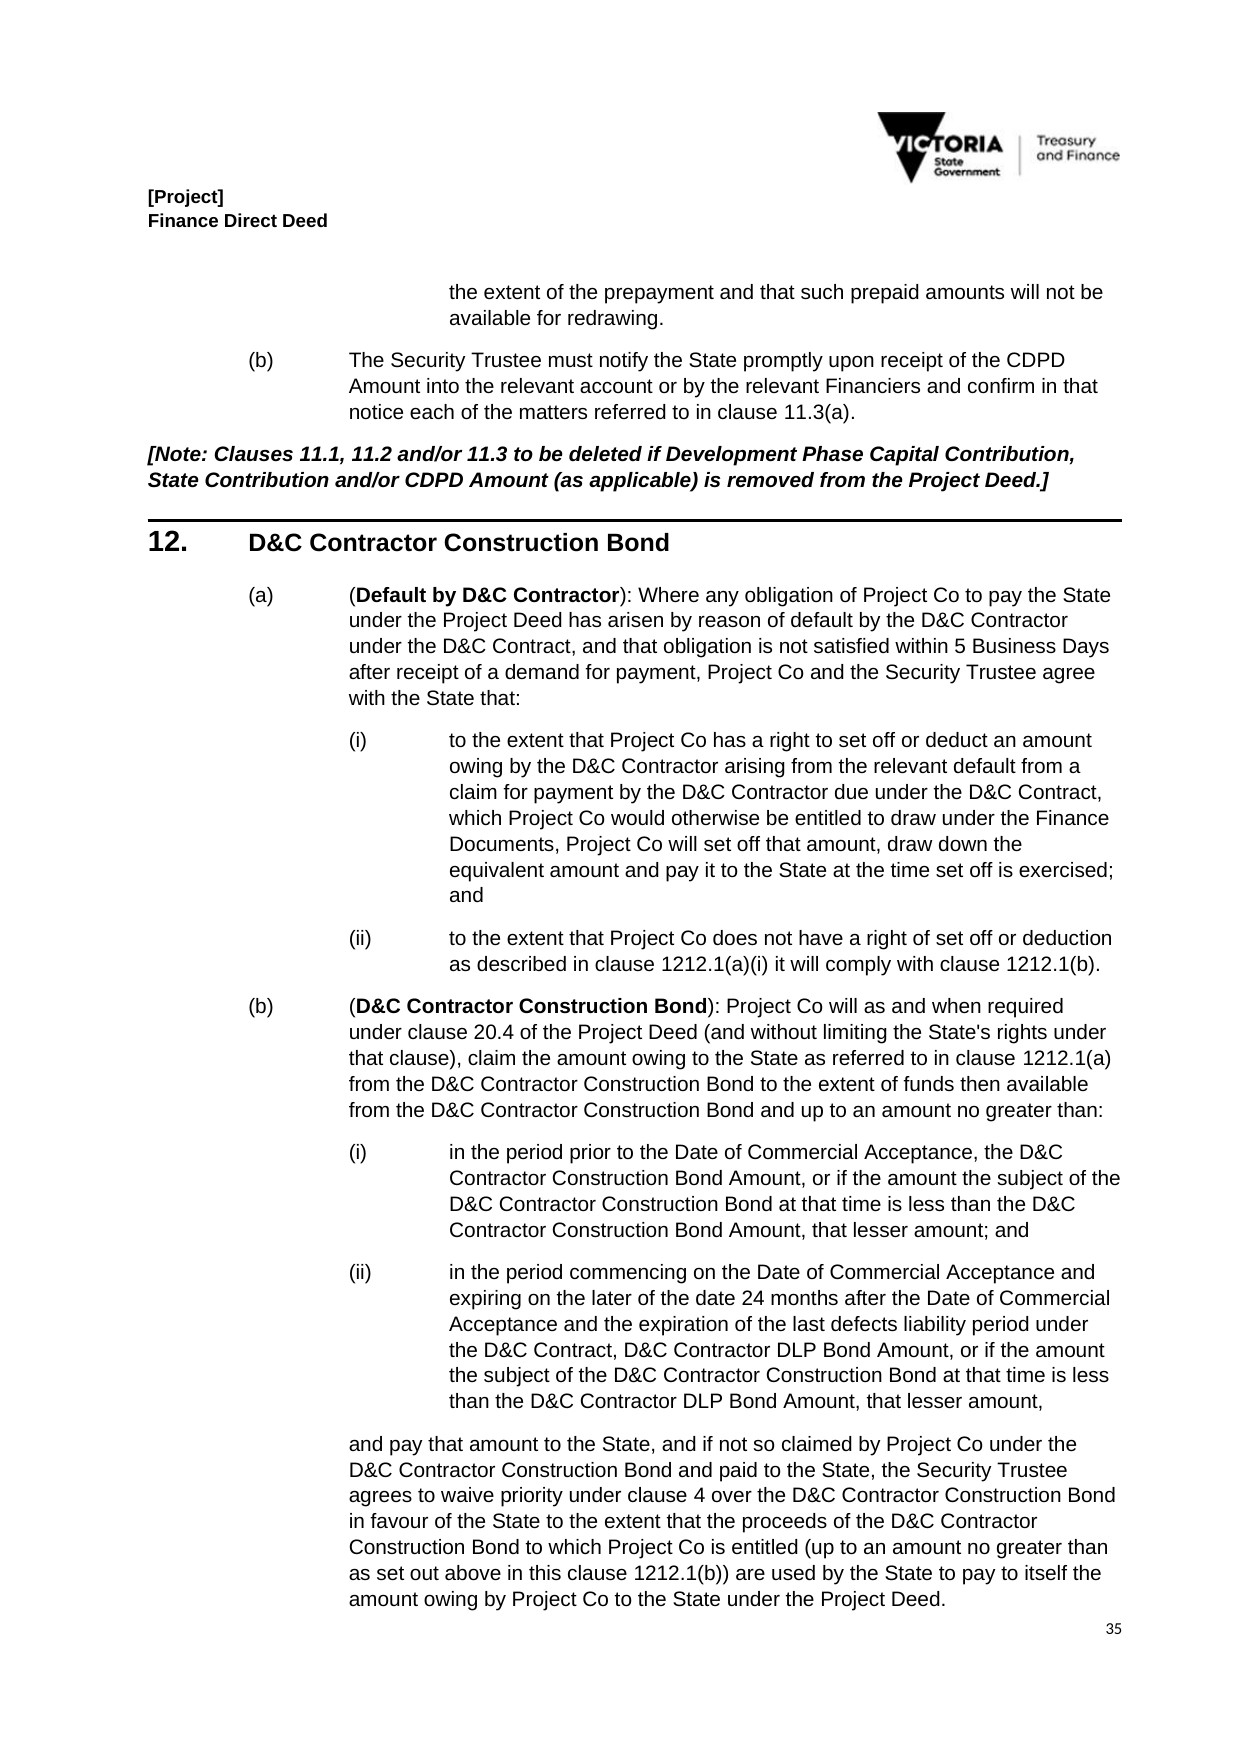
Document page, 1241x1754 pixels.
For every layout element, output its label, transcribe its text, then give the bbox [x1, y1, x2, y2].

subtitle D&C Contractor Construction Bond [148, 522, 1122, 557]
text [Note: Clauses 11.1, 11.2 and/or 11.3 to be deleted if Development Phase Capital Contribution, State Contribution and/or CDPD Amount (as applicable) is removed from the Project Deed.] [148, 442, 1122, 492]
subtitle to the extent that Project Co has a right to set off or deduct an amount owing by the D&C Contractor arising from the relevant default from a claim for payment by the D&C Contractor due under the D&C Contract, which Project Co would otherwise be entitled to draw under the Finance Documents, Project Co will set off that amount, draw down the equivalent amount and pay it to the State at the time set off is exercised; and [348, 728, 1122, 907]
subtitle The Security Trustee must notify the State promptly upon receipt of the CDPD Amount into the relevant account or by the relevant Financiers and confirm in that notice each of the matters referred to in clause 11.3(a). [248, 348, 1122, 423]
text and pay that amount to the State, and if not so claimed by Project Co under the D&C Contractor Construction Bond and paid to the State, the Security Trustee agrees to waive priority under clause 4 over the D&C Contractor Construction Bond in favour of the State to the extent that the proceeds of the D&C Contractor Construction Bond to which Project Co is entitled (up to an amount no greater than as set out above in this clause 12(b)) are used by the State to pay to itself the amount owing by Project Co to the State under the Project Deed. [348, 1432, 1122, 1611]
subtitle in the period prior to the Date of Commercial Acceptance, the D&C Contractor Construction Bond Amount, or if the amount the subject of the D&C Contractor Construction Bond at that time is less than the D&C Contractor Construction Bond Amount, that lesser amount; and [348, 1140, 1122, 1241]
subtitle in the period commencing on the Date of Commercial Acceptance and expiring on the later of the date 24 months after the Date of Commercial Acceptance and the expiration of the last defects liability period under the D&C Contract, D&C Contractor DLP Bond Amount, or if the amount the subject of the D&C Contractor Construction Bond at that time is less than the D&C Contractor DLP Bond Amount, that lesser amount, [348, 1260, 1122, 1413]
picture [877, 112, 1121, 185]
subtitle to the extent that Project Co does not have a right of set off or deduction as described in clause 12(a)(i) it will comply with clause 12(b). [348, 926, 1122, 976]
subtitle (Default by D&C Contractor): Where any obligation of Project Co to pay the State under the Project Deed has arisen by reason of default by the D&C Contractor under the D&C Contract, and that obligation is not satisfied within 5 Business Days after receipt of a demand for payment, Project Co and the Security Trustee agree with the State that: [248, 582, 1122, 710]
subtitle (D&C Contractor Construction Bond): Project Co will as and when required under clause 20.4 of the Project Deed (and without limiting the State's rights under that clause), claim the amount owing to the State as referred to in clause 12(a) from the D&C Contractor Construction Bond to the extent of funds then available from the D&C Contractor Construction Bond and up to an amount no greater than: [248, 994, 1122, 1121]
